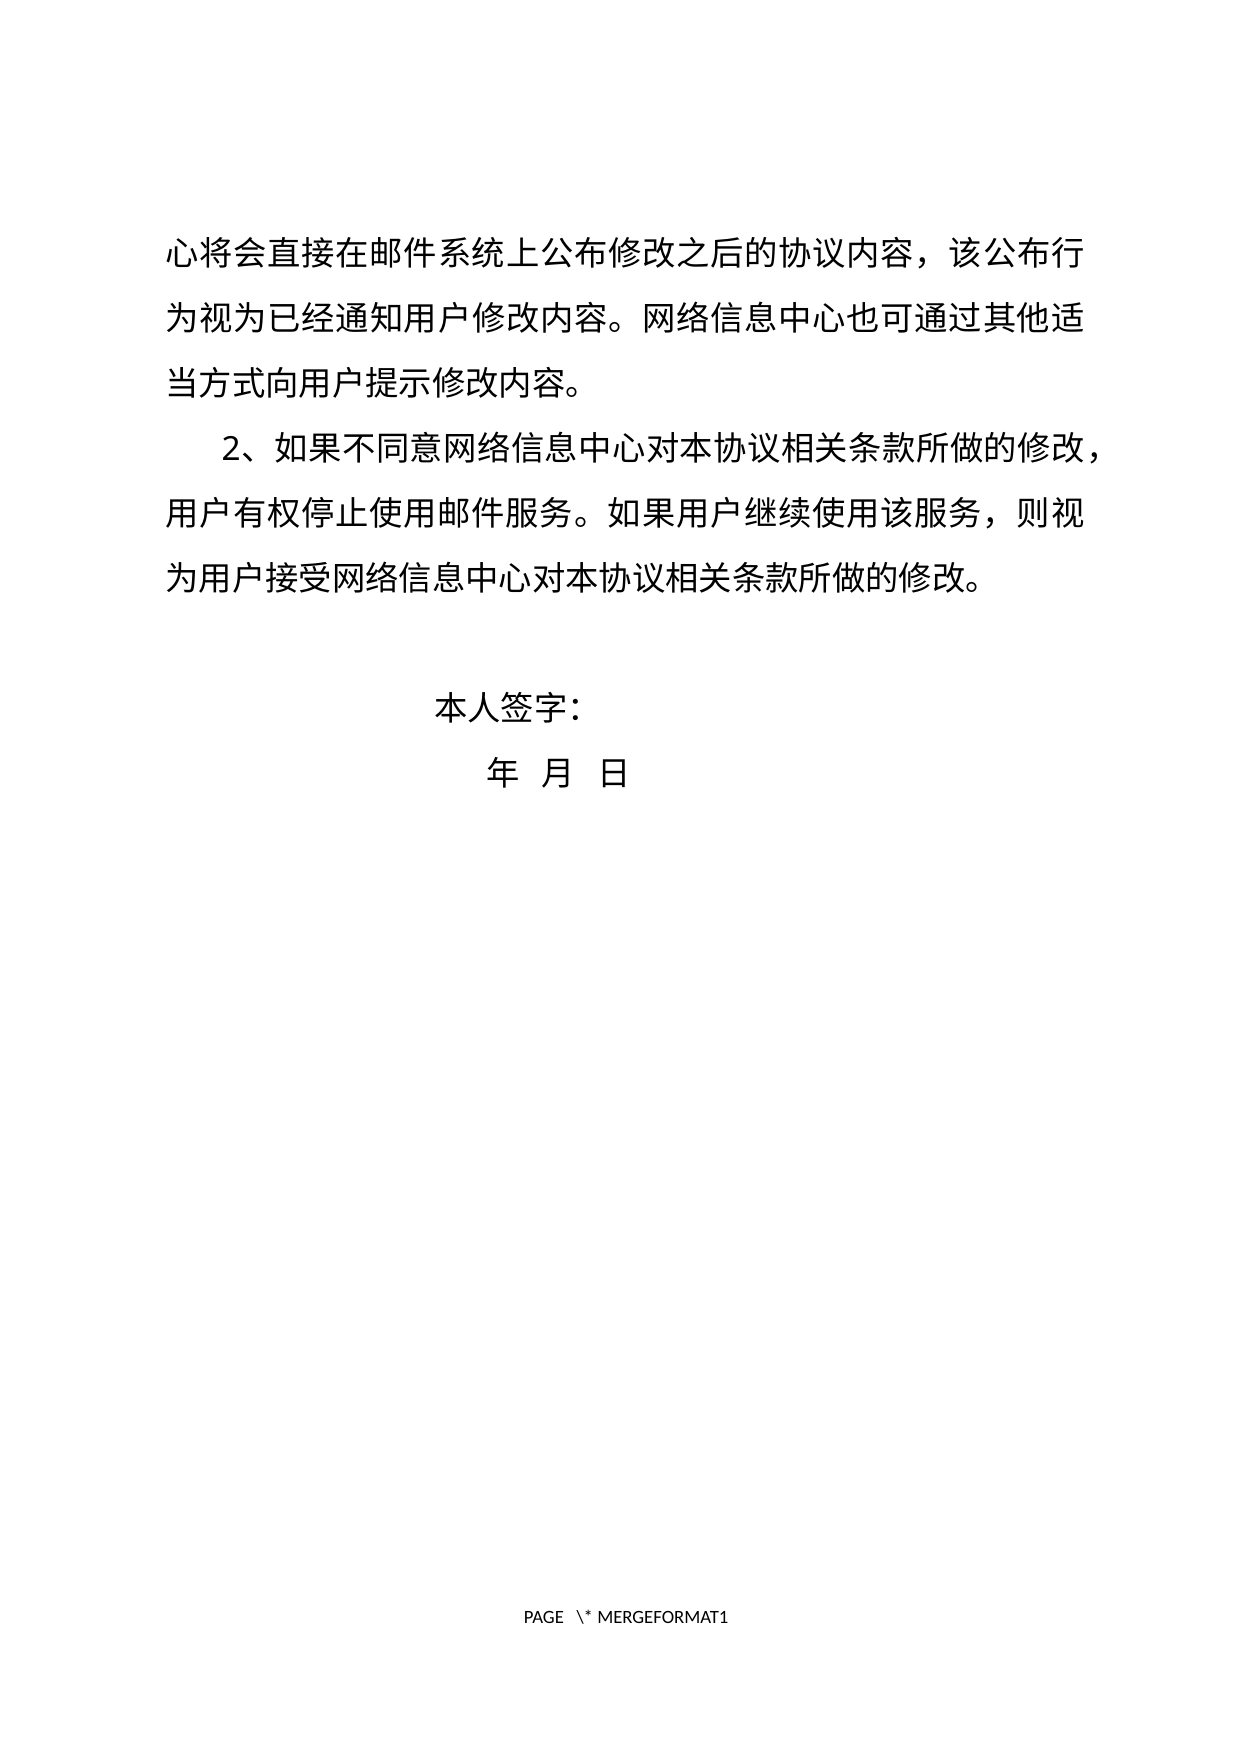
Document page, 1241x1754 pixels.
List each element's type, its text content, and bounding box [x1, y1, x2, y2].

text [165, 218, 1087, 413]
text 本人签字： [165, 673, 1087, 738]
text 2、如果不同意网络信息中心对本协议相关条款所做的修改，用户有权停止使用邮件服务。如果用户继续使用该服务，则视为用户接受网络信息中心对本协议相关条款所做的修改。 [165, 413, 1087, 608]
text 年 月 日 [165, 738, 1087, 803]
